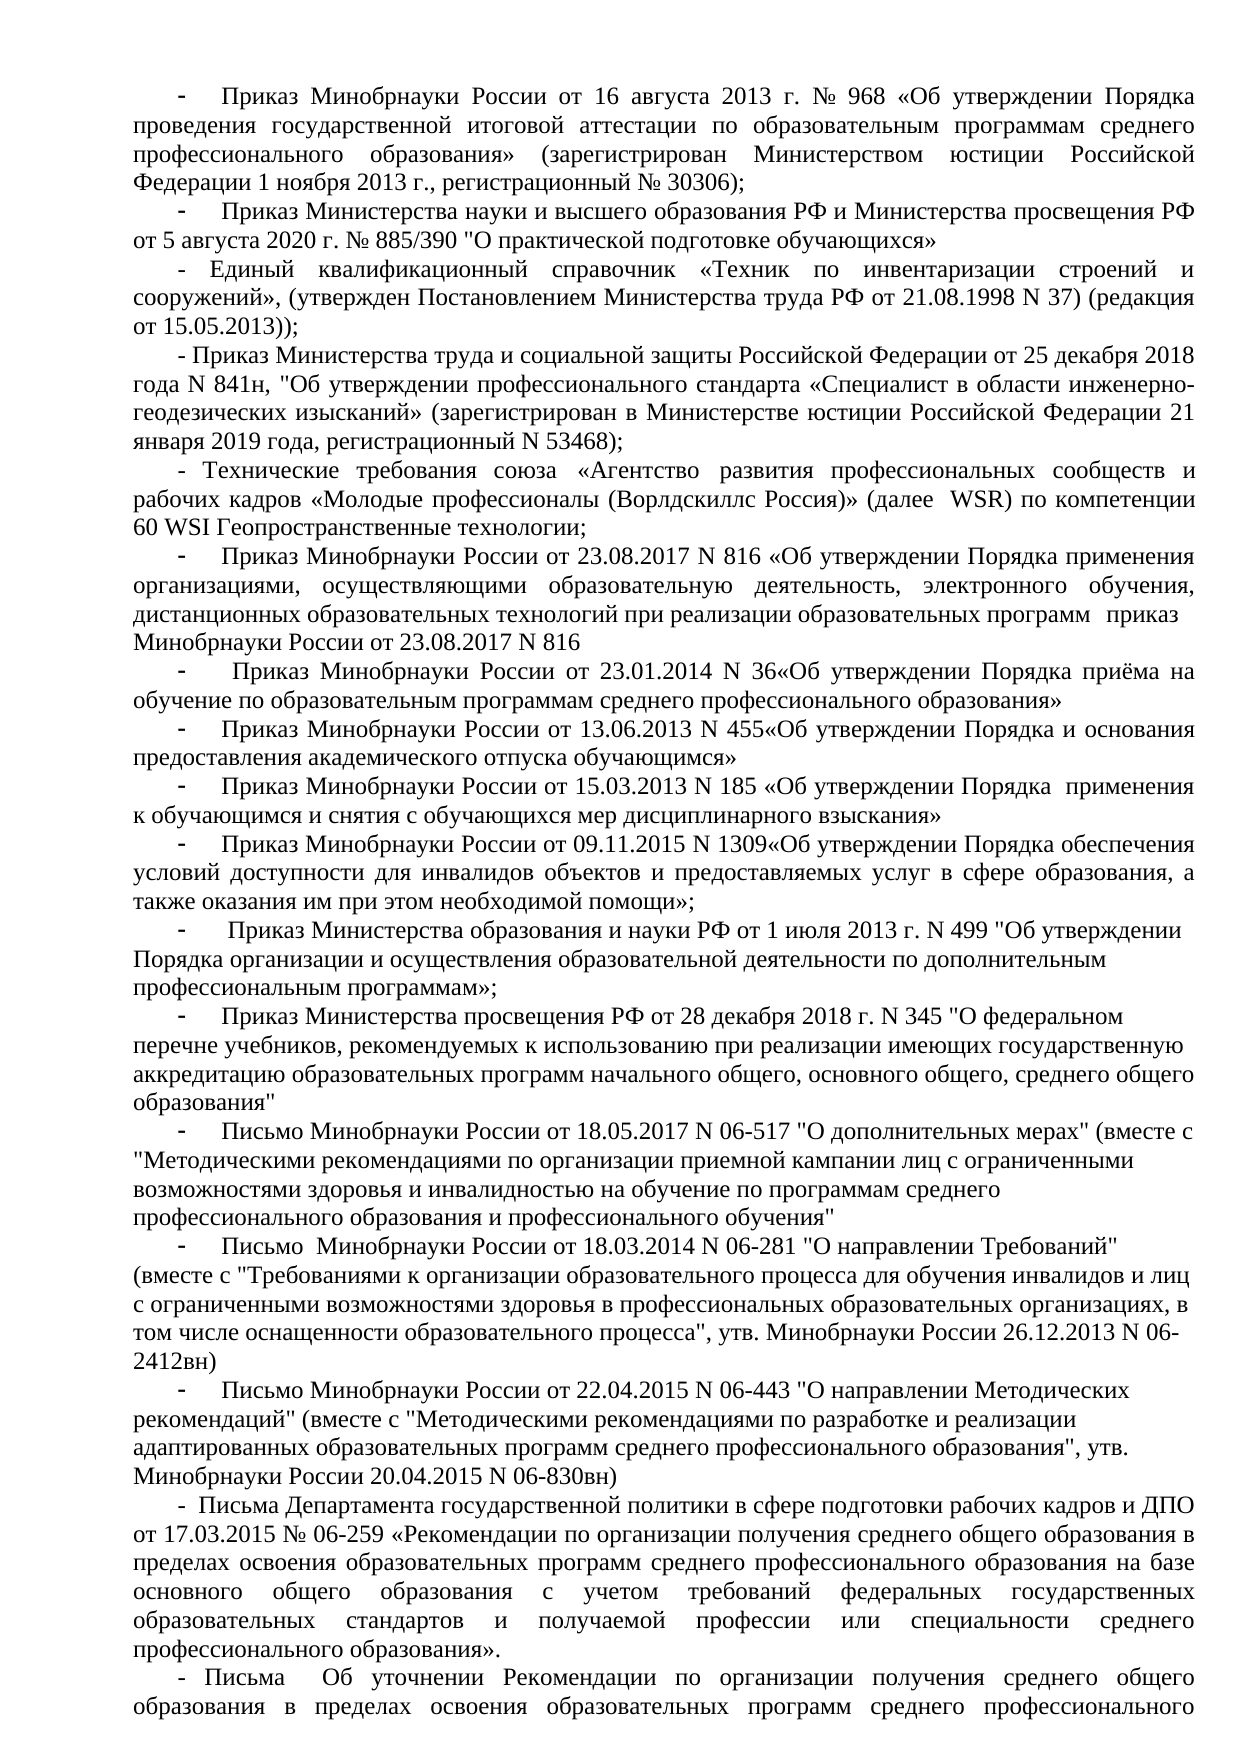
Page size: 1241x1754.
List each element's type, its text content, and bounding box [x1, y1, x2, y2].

list Письмо Минобрнауки России от 22.04.2015 N 06-443 "О направлении Методических рекомендаций" (вместе с "Методическими рекомендациями по разработке и реализации адаптированных образовательных программ среднего профессионального образования", утв. Минобрнауки России 20.04.2015 N 06-830вн) [133, 1375, 1196, 1490]
text - Технические требования союза «Агентство развития профессиональных сообществ и рабочих кадров «Молодые профессионалы (Ворлдскиллс Россия)» (далее WSR) по компетенции 60 WSI Геопространственные технологии; [133, 455, 1196, 541]
text - Приказ Министерства труда и социальной защиты Российской Федерации от 25 декабря 2018 года N 841н, "Об утверждении профессионального стандарта «Специалист в области инженерно-геодезических изысканий» (зарегистрирован в Министерстве юстиции Российской Федерации 21 января 2019 года, регистрационный N 53468); [133, 340, 1196, 455]
text - Письма Департамента государственной политики в сфере подготовки рабочих кадров и ДПО от 17.03.2015 № 06-259 «Рекомендации по организации получения среднего общего образования в пределах освоения образовательных программ среднего профессионального образования на базе основного общего образования с учетом требований федеральных государственных образовательных стандартов и получаемой профессии или специальности среднего профессионального образования». [133, 1490, 1196, 1662]
list Приказ Минобрнауки России от 23.08.2017 N 816 «Об утверждении Порядка применения организациями, осуществляющими образовательную деятельность, электронного обучения, дистанционных образовательных технологий при реализации образовательных программ приказ Минобрнауки России от 23.08.2017 N 816 [133, 541, 1196, 656]
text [133, 1662, 1196, 1720]
list Письмо Минобрнауки России от 18.05.2017 N 06-517 "О дополнительных мерах" (вместе с "Методическими рекомендациями по организации приемной кампании лиц с ограниченными возможностями здоровья и инвалидностью на обучение по программам среднего профессионального образования и профессионального обучения" [133, 1116, 1196, 1231]
list Письмо Минобрнауки России от 18.03.2014 N 06-281 "О направлении Требований" (вместе с "Требованиями к организации образовательного процесса для обучения инвалидов и лиц с ограниченными возможностями здоровья в профессиональных образовательных организациях, в том числе оснащенности образовательного процесса", утв. Минобрнауки России 26.12.2013 N 06-2412вн) [133, 1231, 1196, 1375]
text - Единый квалификационный справочник «Техник по инвентаризации строений и сооружений», (утвержден Постановлением Министерства труда РФ от 21.08.1998 N 37) (редакция от 15.05.2013)); [133, 254, 1196, 340]
list Приказ Минобрнауки России от 09.11.2015 N 1309«Об утверждении Порядка обеспечения условий доступности для инвалидов объектов и предоставляемых услуг в сфере образования, а также оказания им при этом необходимой помощи»; [133, 829, 1196, 915]
list Приказ Минобрнауки России от 23.01.2014 N 36«Об утверждении Порядка приёма на обучение по образовательным программам среднего профессионального образования» [133, 656, 1196, 714]
list Приказ Министерства науки и высшего образования РФ и Министерства просвещения РФ от 5 августа 2020 г. № 885/390 "О практической подготовке обучающихся» [133, 196, 1196, 254]
list Приказ Министерства просвещения РФ от 28 декабря 2018 г. N 345 "О федеральном перечне учебников, рекомендуемых к использованию при реализации имеющих государственную аккредитацию образовательных программ начального общего, основного общего, среднего общего образования" [133, 1001, 1196, 1116]
list Приказ Минобрнауки России от 16 августа 2013 г. № 968 «Об утверждении Порядка проведения государственной итоговой аттестации по образовательным программам среднего профессионального образования» (зарегистрирован Министерством юстиции Российской Федерации 1 ноября 2013 г., регистрационный № 30306); [133, 81, 1196, 196]
list Приказ Минобрнауки России от 13.06.2013 N 455«Об утверждении Порядка и основания предоставления академического отпуска обучающимся» [133, 714, 1196, 771]
list Приказ Министерства образования и науки РФ от 1 июля 2013 г. N 499 "Об утверждении Порядка организации и осуществления образовательной деятельности по дополнительным профессиональным программам»; [133, 915, 1196, 1001]
list Приказ Минобрнауки России от 15.03.2013 N 185 «Об утверждении Порядка применения к обучающимся и снятия с обучающихся мер дисциплинарного взыскания» [133, 771, 1196, 829]
